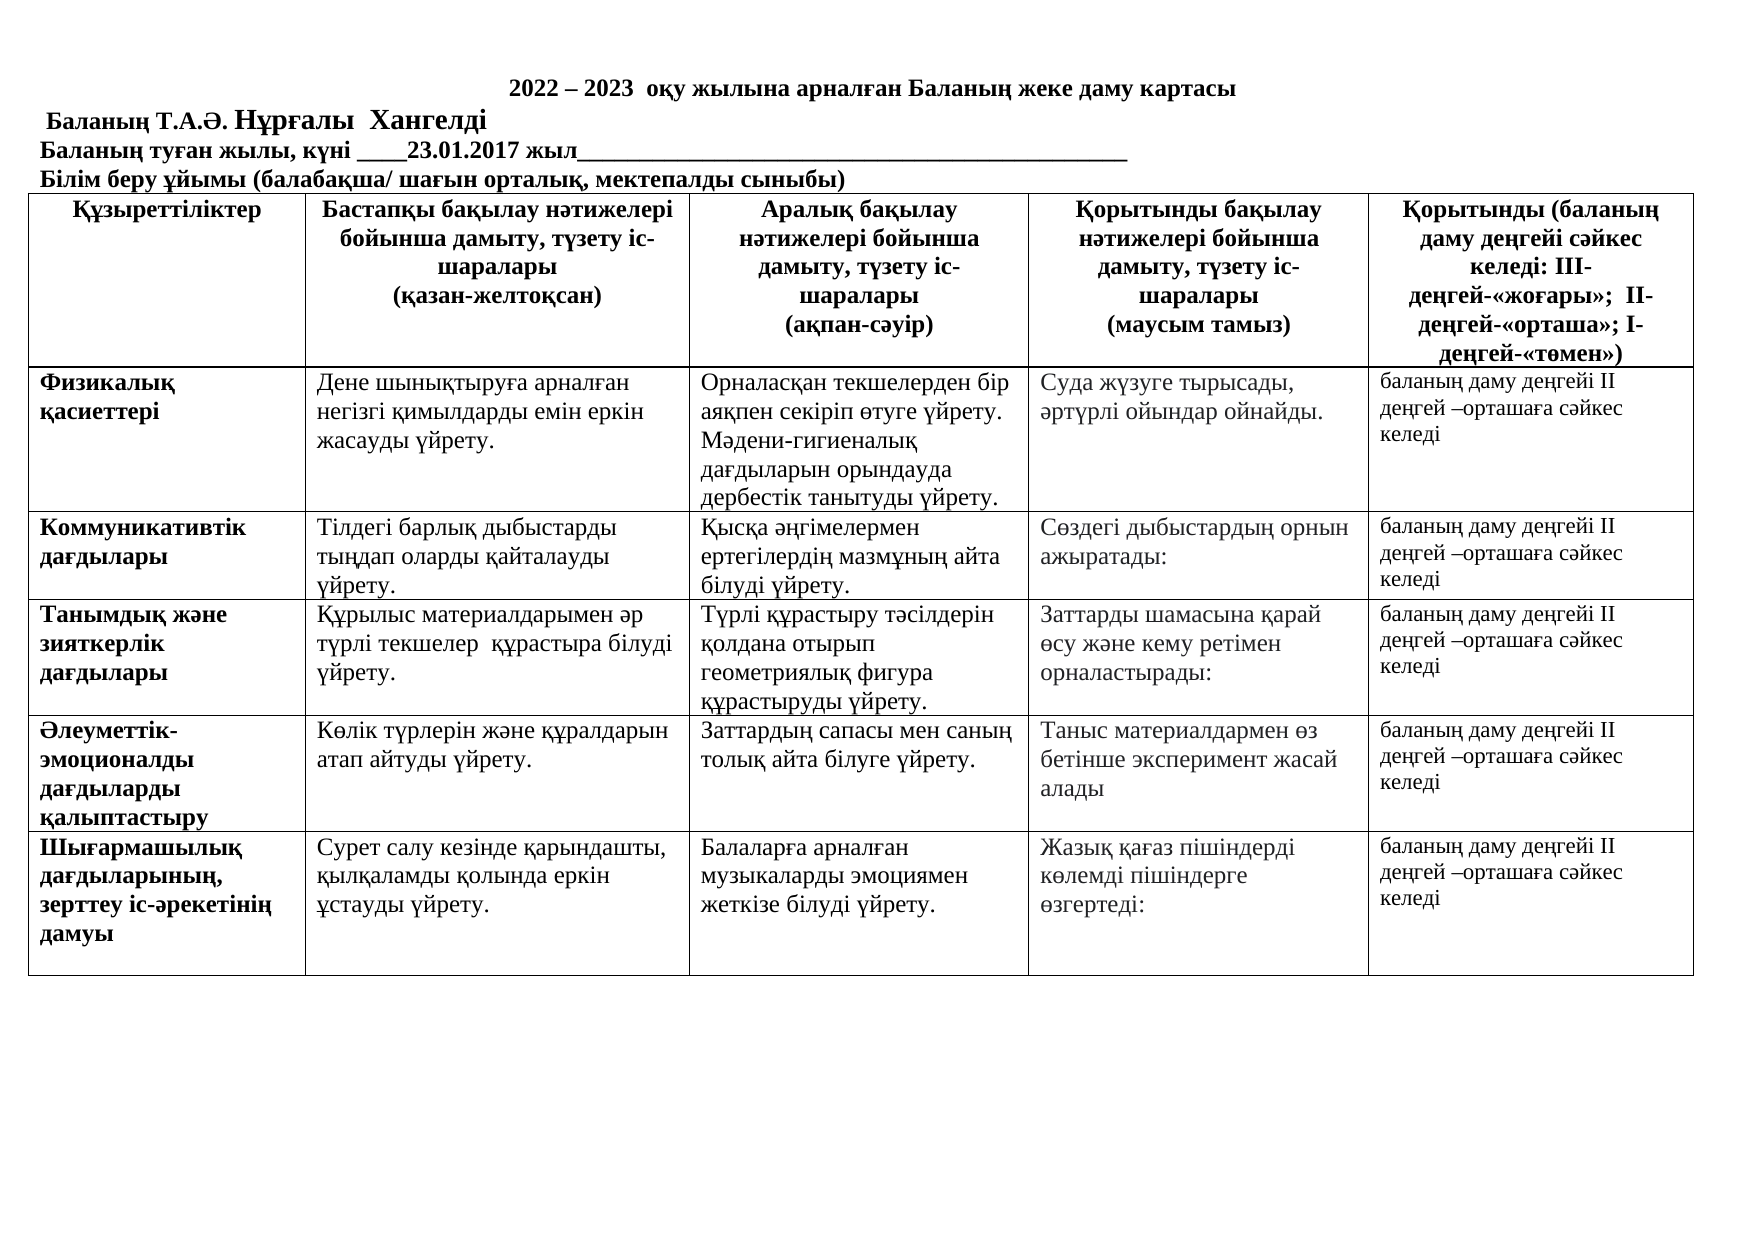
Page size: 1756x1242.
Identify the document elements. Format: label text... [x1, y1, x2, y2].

table_header Қорытынды (баланың даму деңгейі сәйкес келеді: III-деңгей-«жоғары»; II-деңгей-«орташа»; I-деңгей-«төмен») [1369, 194, 1693, 366]
table_cell Әлеуметтік-эмоционалды дағдыларды қалыптастыру [29, 716, 305, 831]
table_cell баланың даму деңгейі ІІ деңгей –орташаға сәйкес келеді [1369, 716, 1693, 831]
table_cell Тілдегі барлық дыбыстарды тыңдап оларды қайталауды үйрету. [306, 512, 689, 598]
table_cell баланың даму деңгейі ІІ деңгей –орташаға сәйкес келеді [1369, 600, 1693, 714]
table_cell Заттарды шамасына қарай өсу және кему ретімен орналастырады: [1029, 600, 1368, 714]
text Баланың туған жылы, күні ____23.01.2017 жыл____________________________________________ [39, 135, 1705, 164]
table_cell Танымдық және зияткерлік дағдылары [29, 600, 305, 714]
table_cell Сурет салу кезінде қарындашты, қылқаламды қолында еркін ұстауды үйрету. [306, 832, 689, 975]
table_cell Құрылыс материалдарымен әр түрлі текшелер құрастыра білуді үйрету. [306, 600, 689, 714]
table_cell Шығармашылық дағдыларының, зерттеу іс-әрекетінің дамуы [29, 832, 305, 975]
table_cell Жазық қағаз пішіндерді көлемді пішіндерге өзгертеді: [1029, 832, 1368, 975]
table_cell Сөздегі дыбыстардың орнын ажыратады: [1029, 512, 1368, 598]
table_cell баланың даму деңгейі ІІ деңгей –орташаға сәйкес келеді [1369, 512, 1693, 598]
table_cell баланың даму деңгейі ІІ деңгей –орташаға сәйкес келеді [1369, 368, 1693, 511]
text Баланың Т.А.Ә. Нұрғалы Хангелді [39, 102, 1705, 135]
table_cell Қысқа әңгімелермен ертегілердің мазмұның айта білуді үйрету. [690, 512, 1028, 598]
table_cell Физикалық қасиеттері [29, 368, 305, 511]
table_header Құзыреттіліктер [29, 194, 305, 366]
table_cell баланың даму деңгейі ІІ деңгей –орташаға сәйкес келеді [1369, 832, 1693, 975]
table_cell Дене шынықтыруға арналған негізгі қимылдарды емін еркін жасауды үйрету. [306, 368, 689, 511]
table_cell Таныс материалдармен өз бетінше эксперимент жасай алады [1029, 716, 1368, 831]
table_header Бастапқы бақылау нәтижелері бойынша дамыту, түзету іс-шаралары (қазан-желтоқсан) [306, 194, 689, 366]
table_cell Түрлі құрастыру тәсілдерін қолдана отырып геометриялық фигура құрастыруды үйрету. [690, 600, 1028, 714]
text 2022 – 2023 оқу жылына арналған Баланың жеке даму картасы [39, 73, 1705, 102]
table_header Қорытынды бақылау нәтижелері бойынша дамыту, түзету іс-шаралары (маусым тамыз) [1029, 194, 1368, 366]
text Білім беру ұйымы (балабақша/ шағын орталық, мектепалды сыныбы) [39, 164, 1705, 193]
table_header Аралық бақылау нәтижелері бойынша дамыту, түзету іс-шаралары (ақпан-сәуір) [690, 194, 1028, 366]
table_cell Коммуникативтік дағдылары [29, 512, 305, 598]
table_cell Заттардың сапасы мен саның толық айта білуге үйрету. [690, 716, 1028, 831]
table_cell Көлік түрлерін және құралдарын атап айтуды үйрету. [306, 716, 689, 831]
table_cell Орналасқан текшелерден бір аяқпен секіріп өтуге үйрету. Мәдени-гигиеналық дағдыларын орындауда дербестік танытуды үйрету. [690, 368, 1028, 511]
table_cell Суда жүзуге тырысады, әртүрлі ойындар ойнайды. [1029, 368, 1368, 511]
table_cell Балаларға арналған музыкаларды эмоциямен жеткізе білуді үйрету. [690, 832, 1028, 975]
